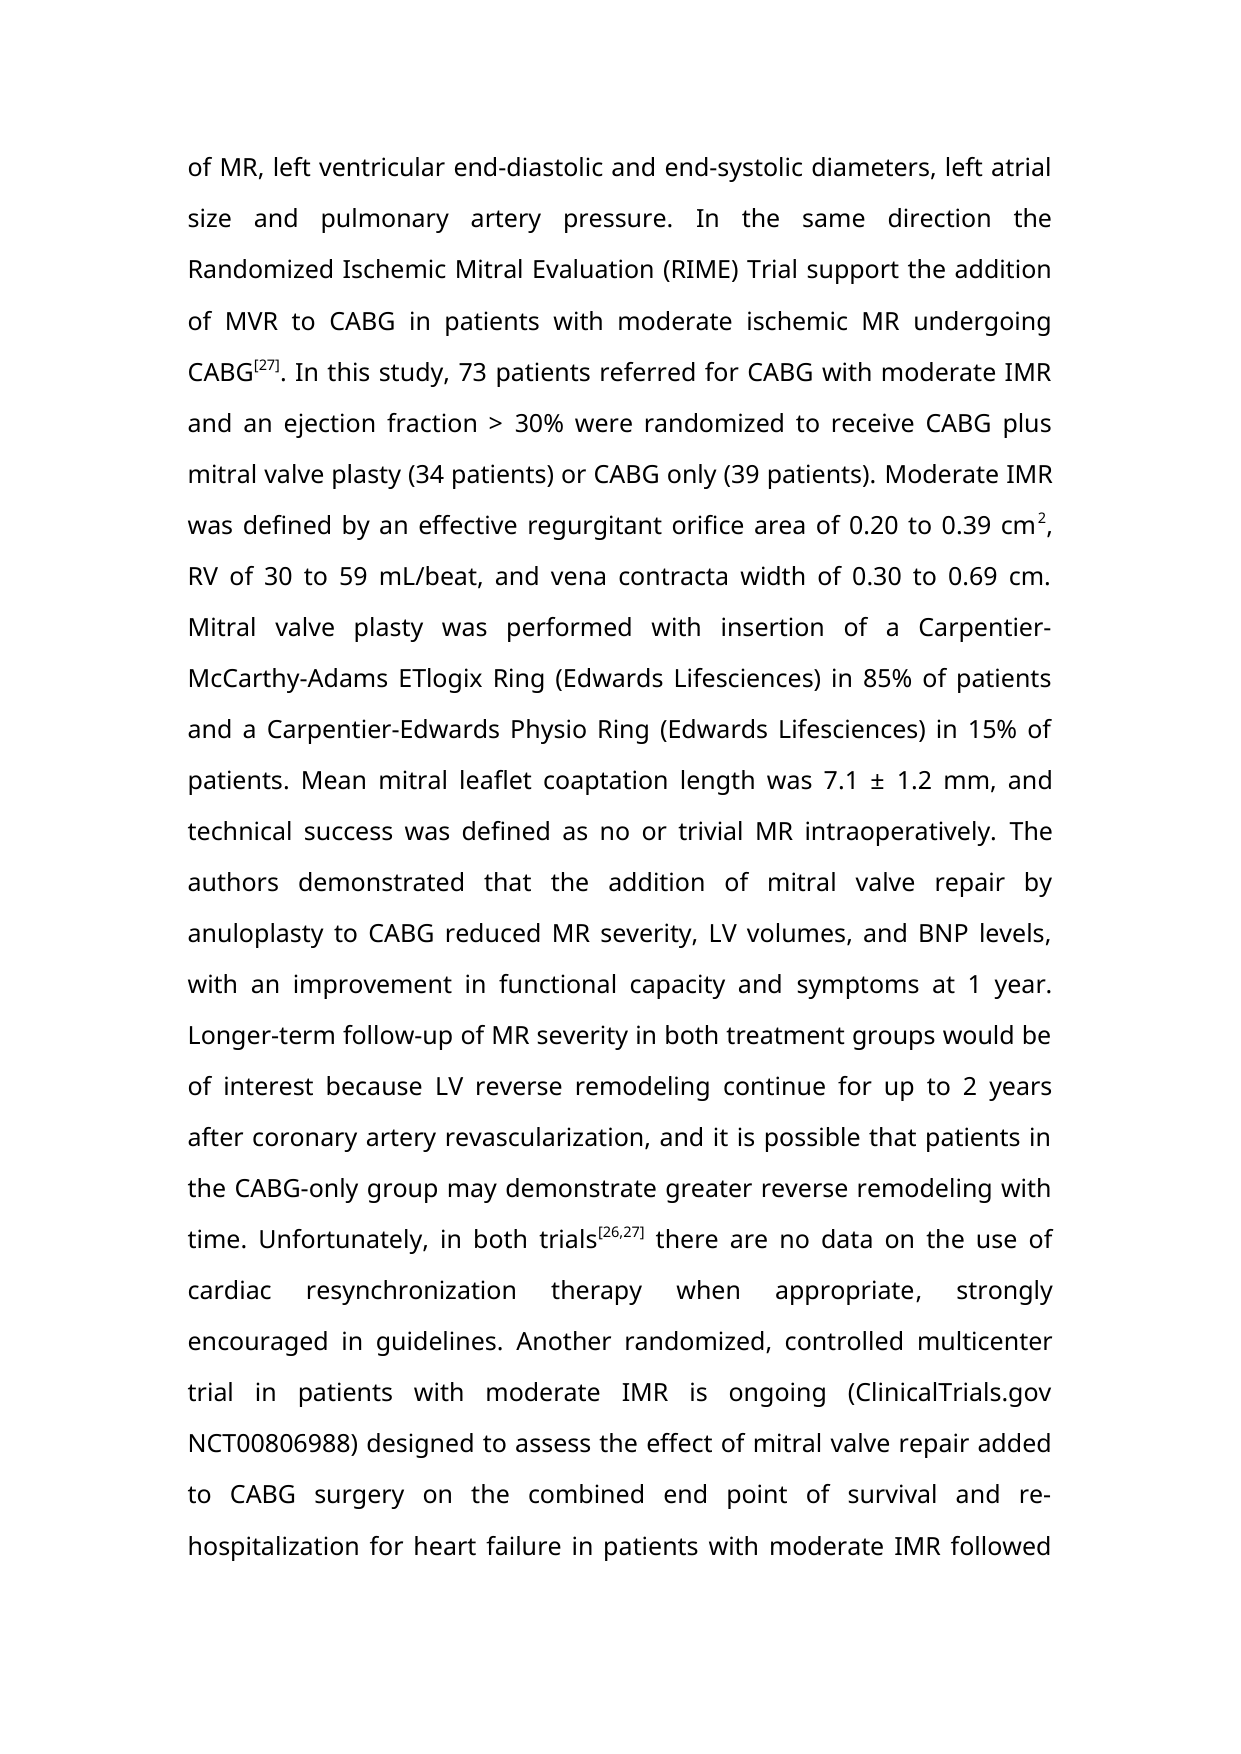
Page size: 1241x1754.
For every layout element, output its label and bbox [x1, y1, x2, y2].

text [187, 150, 1053, 1562]
